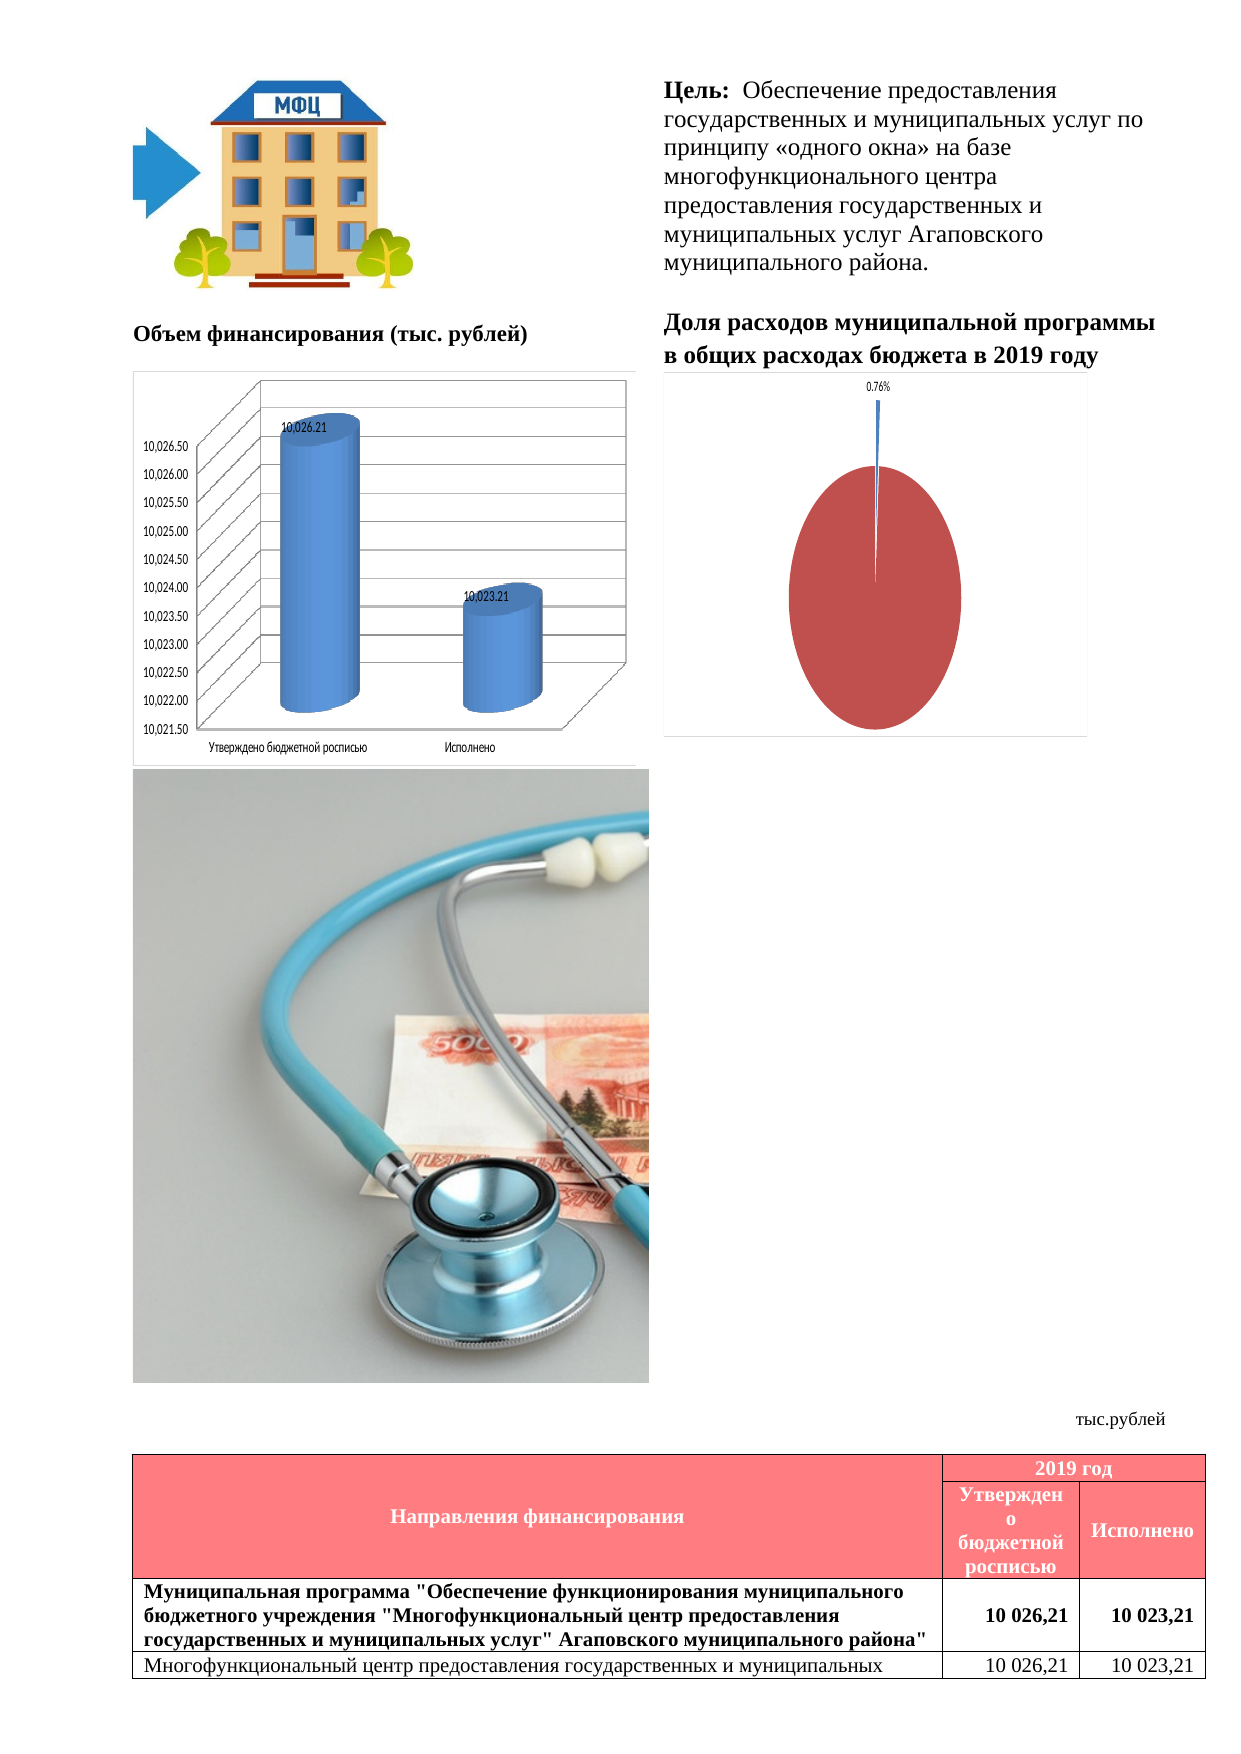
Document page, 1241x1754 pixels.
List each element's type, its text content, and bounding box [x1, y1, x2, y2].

text Объем финансирования (тыс. рублей) [133, 320, 634, 347]
picture [132, 75, 444, 296]
text Доля расходов муниципальной программы в общих расходах бюджета в 2019 году [664, 307, 1165, 368]
table_cell 10 026,21 [943, 1579, 1079, 1651]
table_header 2019 год [943, 1455, 1205, 1481]
table_header Направления финансирования [133, 1455, 942, 1578]
table_cell Муниципальная программа "Обеспечение функционирования муниципального бюджетного учреждения "Многофункциональный центр предоставления государственных и муниципальных услуг" Агаповского муниципального района" [133, 1579, 942, 1651]
table_cell 10 026,21 [943, 1652, 1079, 1678]
text тыс.рублей [133, 1408, 1165, 1430]
table_cell Утверждено бюджетной росписью [943, 1482, 1079, 1578]
picture [132, 769, 649, 1383]
table_cell 10 023,21 [1080, 1652, 1205, 1678]
table_cell 10 023,21 [1080, 1579, 1205, 1651]
text Цель: Обеспечение предоставления государственных и муниципальных услуг по принципу «одного окна» на базе многофункционального центра предоставления государственных и муниципальных услуг Агаповского муниципального района. [664, 75, 1165, 276]
table_cell Исполнено [1080, 1482, 1205, 1578]
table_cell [133, 1652, 942, 1678]
